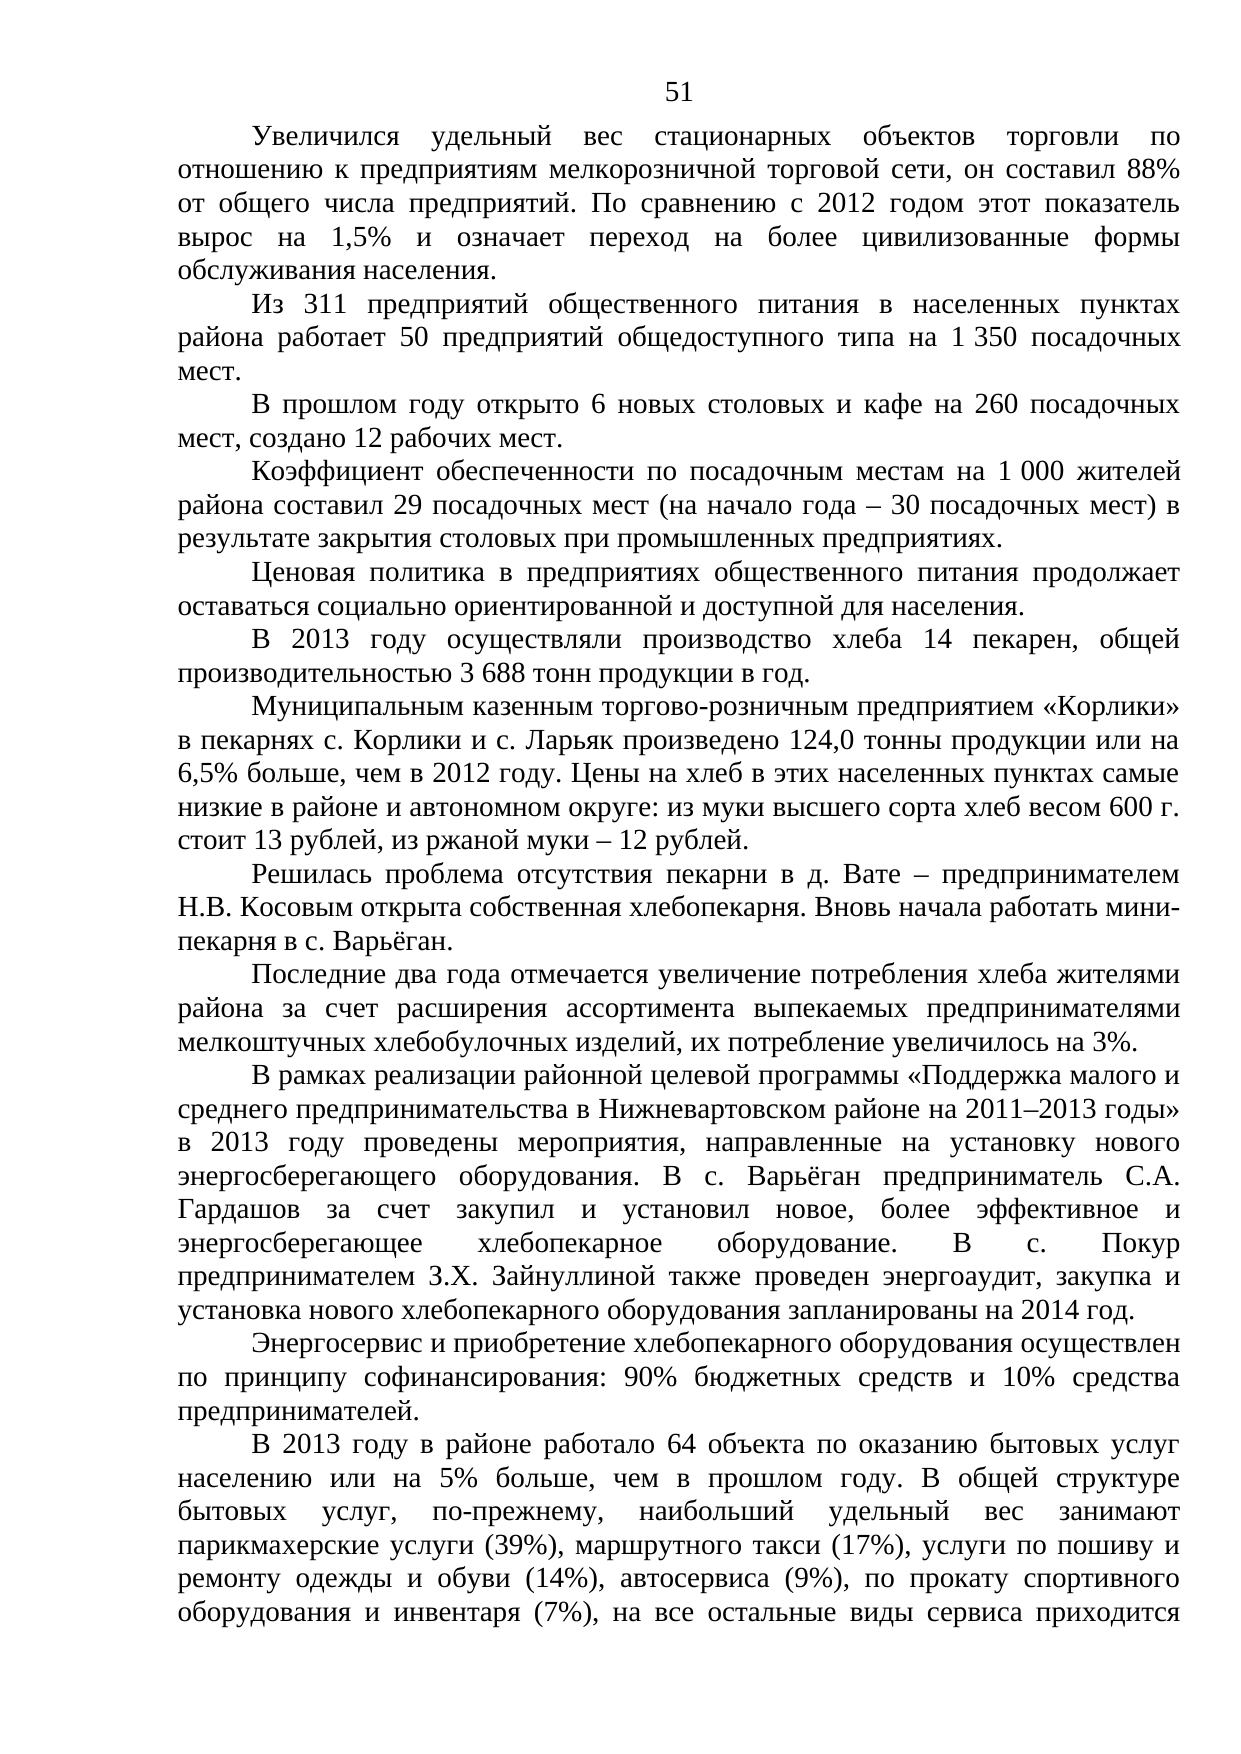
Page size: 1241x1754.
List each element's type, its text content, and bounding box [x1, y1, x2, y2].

text В рамках реализации районной целевой программы «Поддержка малого и среднего предпринимательства в Нижневартовском районе на 2011–2013 годы» в 2013 году проведены мероприятия, направленные на установку нового энергосберегающего оборудования. В с. Варьёган предприниматель С.А. Гардашов за счет закупил и установил новое, более эффективное и энергосберегающее хлебопекарное оборудование. В с. Покур предпринимателем З.Х. Зайнуллиной также проведен энергоаудит, закупка и установка нового хлебопекарного оборудования запланированы на 2014 год. [177, 1057, 1181, 1326]
text Увеличился удельный вес стационарных объектов торговли по отношению к предприятиям мелкорозничной торговой сети, он составил 88% от общего числа предприятий. По сравнению с 2012 годом этот показатель вырос на 1,5% и означает переход на более цивилизованные формы обслуживания населения. [177, 118, 1181, 286]
text В 2013 году осуществляли производство хлеба 14 пекарен, общей производительностью 3 688 тонн продукции в год. [177, 621, 1181, 688]
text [177, 1426, 1181, 1627]
text Ценовая политика в предприятиях общественного питания продолжает оставаться социально ориентированной и доступной для населения. [177, 554, 1181, 621]
text В прошлом году открыто 6 новых столовых и кафе на 260 посадочных мест, создано 12 рабочих мест. [177, 386, 1181, 453]
text Коэффициент обеспеченности по посадочным местам на 1 000 жителей района составил 29 посадочных мест (на начало года – 30 посадочных мест) в результате закрытия столовых при промышленных предприятиях. [177, 453, 1181, 554]
text Из 311 предприятий общественного питания в населенных пунктах района работает 50 предприятий общедоступного типа на 1 350 посадочных мест. [177, 286, 1181, 386]
text Муниципальным казенным торгово-розничным предприятием «Корлики» в пекарнях с. Корлики и с. Ларьяк произведено 124,0 тонны продукции или на 6,5% больше, чем в 2012 году. Цены на хлеб в этих населенных пунктах самые низкие в районе и автономном округе: из муки высшего сорта хлеб весом 600 г. стоит 13 рублей, из ржаной муки – 12 рублей. [177, 688, 1181, 856]
text Последние два года отмечается увеличение потребления хлеба жителями района за счет расширения ассортимента выпекаемых предпринимателями мелкоштучных хлебобулочных изделий, их потребление увеличилось на 3%. [177, 957, 1181, 1057]
text Решилась проблема отсутствия пекарни в д. Вате – предпринимателем Н.В. Косовым открыта собственная хлебопекарня. Вновь начала работать мини-пекарня в с. Варьёган. [177, 856, 1181, 957]
text Энергосервис и приобретение хлебопекарного оборудования осуществлен по принципу софинансирования: 90% бюджетных средств и 10% средства предпринимателей. [177, 1326, 1181, 1426]
